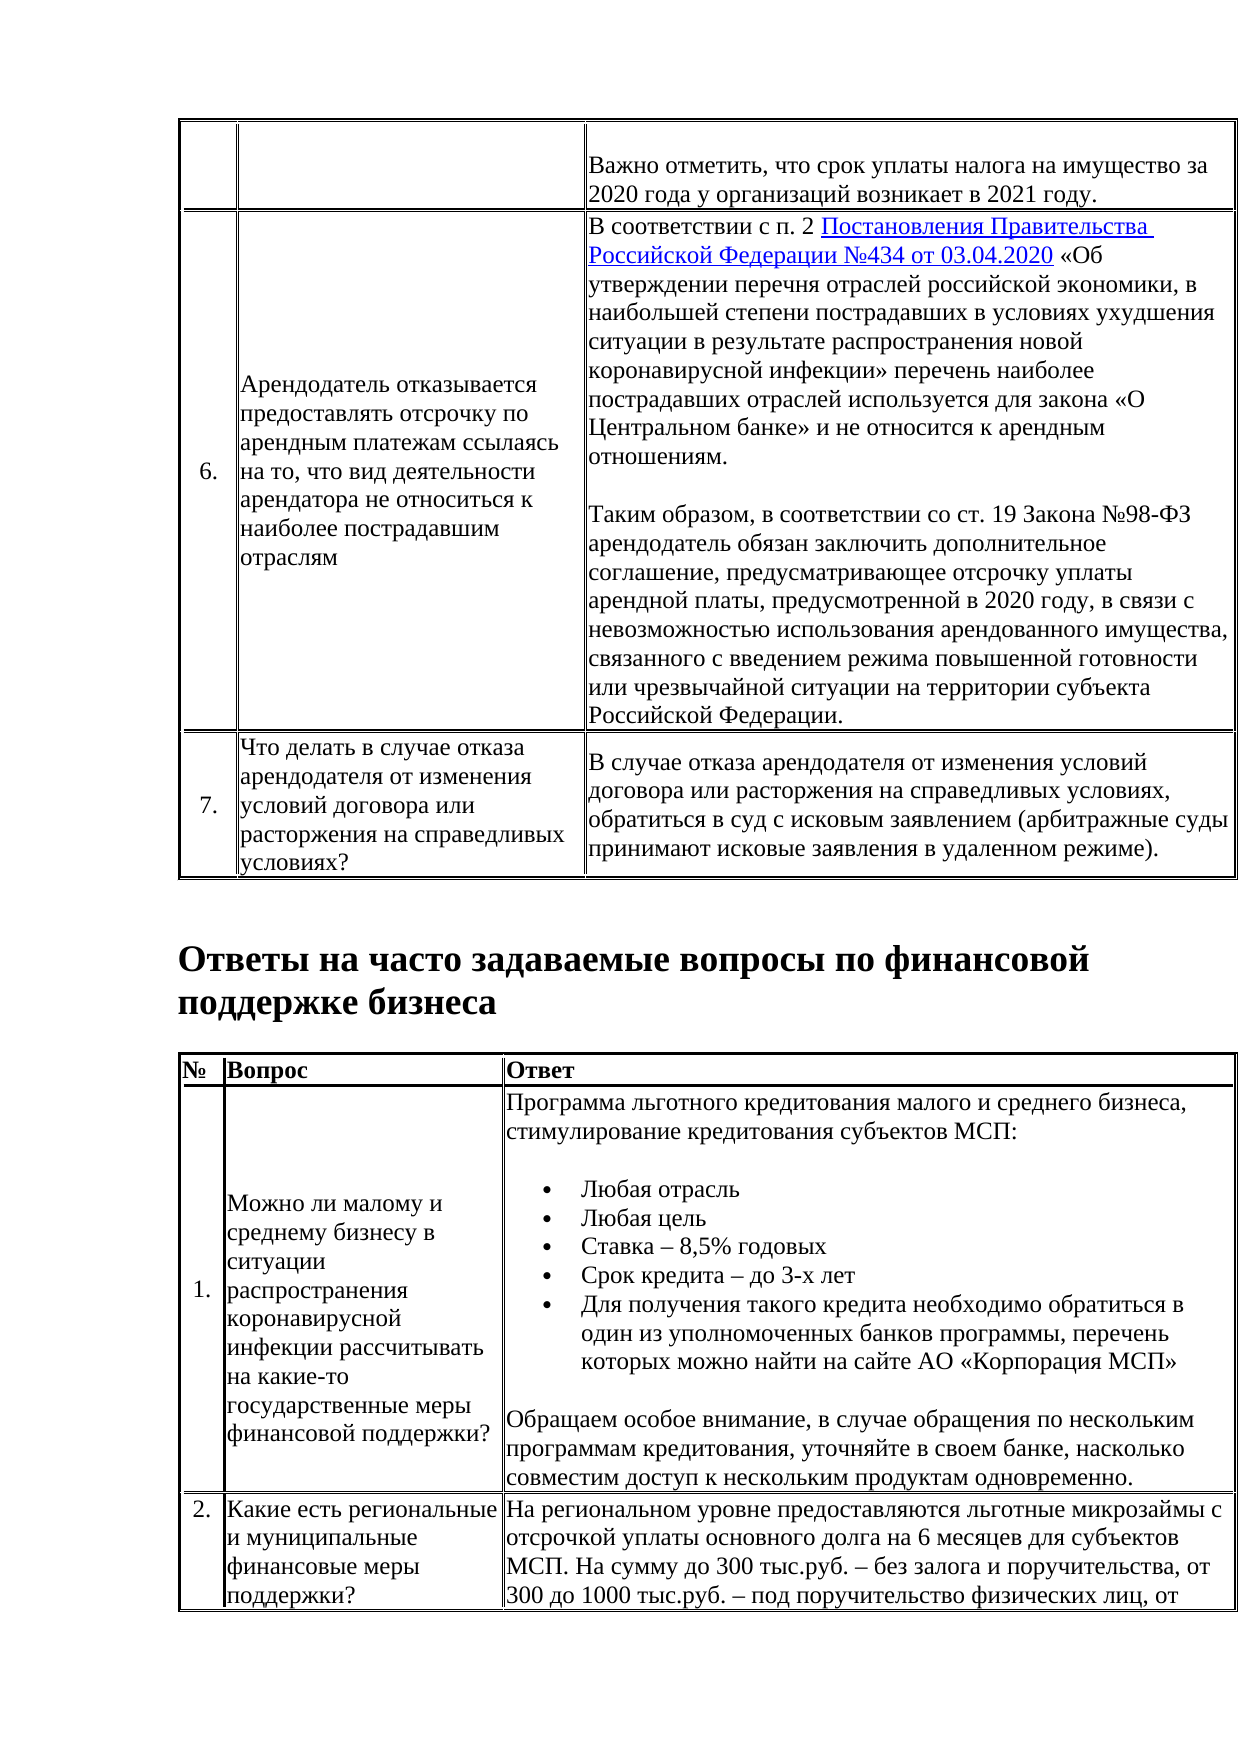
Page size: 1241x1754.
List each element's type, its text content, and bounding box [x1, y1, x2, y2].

table_header Ответ [504, 1055, 1234, 1084]
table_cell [586, 122, 1234, 208]
table_cell 7. [181, 729, 238, 876]
table_cell Арендодатель отказывается предоставлять отсрочку по арендным платежам ссылаясь на то, что вид деятельности арендатора не относиться к наиболее пострадавшим отраслям [239, 212, 584, 729]
table_cell 5. [181, 122, 238, 208]
table_cell 2. [180, 1491, 224, 1609]
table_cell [224, 1494, 503, 1609]
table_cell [504, 1491, 1236, 1609]
table_header Вопрос [224, 1055, 503, 1084]
table_cell Можно ли малому и среднему бизнесу в ситуации распространения коронавирусной инфекции рассчитывать на какие-то государственные меры финансовой поддержки? [226, 1087, 502, 1491]
table_cell 1. [181, 1084, 223, 1491]
table_header № [181, 1055, 224, 1084]
text Ответы на часто задаваемые вопросы по финансовой поддержке бизнеса [177, 937, 1152, 1023]
table_cell Программа льготного кредитования малого и среднего бизнеса, стимулирование кредитования субъектов МСП: Любая отрасль Любая цель Ставка – 8,5% годовых Срок кредита – до 3-х лет Для получения такого кредита необходимо обратиться в один из уполномоченных банков программы, перечень которых можно найти на сайте АО «Корпорация МСП» Обращаем особое внимание, в случае обращения по нескольким программам кредитования, уточняйте в своем банке, насколько совместим доступ к нескольким продуктам одновременно. [505, 1084, 1234, 1491]
table_cell В случае отказа арендодателя от изменения условий договора или расторжения на справедливых условиях, обратиться в суд с исковым заявлением (арбитражные суды принимают исковые заявления в удаленном режиме). [586, 729, 1235, 876]
table_cell 6. [181, 208, 236, 729]
table_cell Что делать в случае отказа арендодателя от изменения условий договора или расторжения на справедливых условиях? [238, 733, 586, 876]
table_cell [238, 122, 586, 208]
table_cell В соответствии с п. 2 Постановления Правительства Российской Федерации №434 от 03.04.2020 «Об утверждении перечня отраслей российской экономики, в наибольшей степени пострадавших в условиях ухудшения ситуации в результате распространения новой коронавирусной инфекции» перечень наиболее пострадавших отраслей используется для закона «О Центральном банке» и не относится к арендным отношениям. Таким образом, в соответствии со ст. 19 Закона №98-ФЗ арендодатель обязан заключить дополнительное соглашение, предусматривающее отсрочку уплаты арендной платы, предусмотренной в 2020 году, в связи с невозможностью использования арендованного имущества, связанного с введением режима повышенной готовности или чрезвычайной ситуации на территории субъекта Российской Федерации. [587, 208, 1235, 729]
